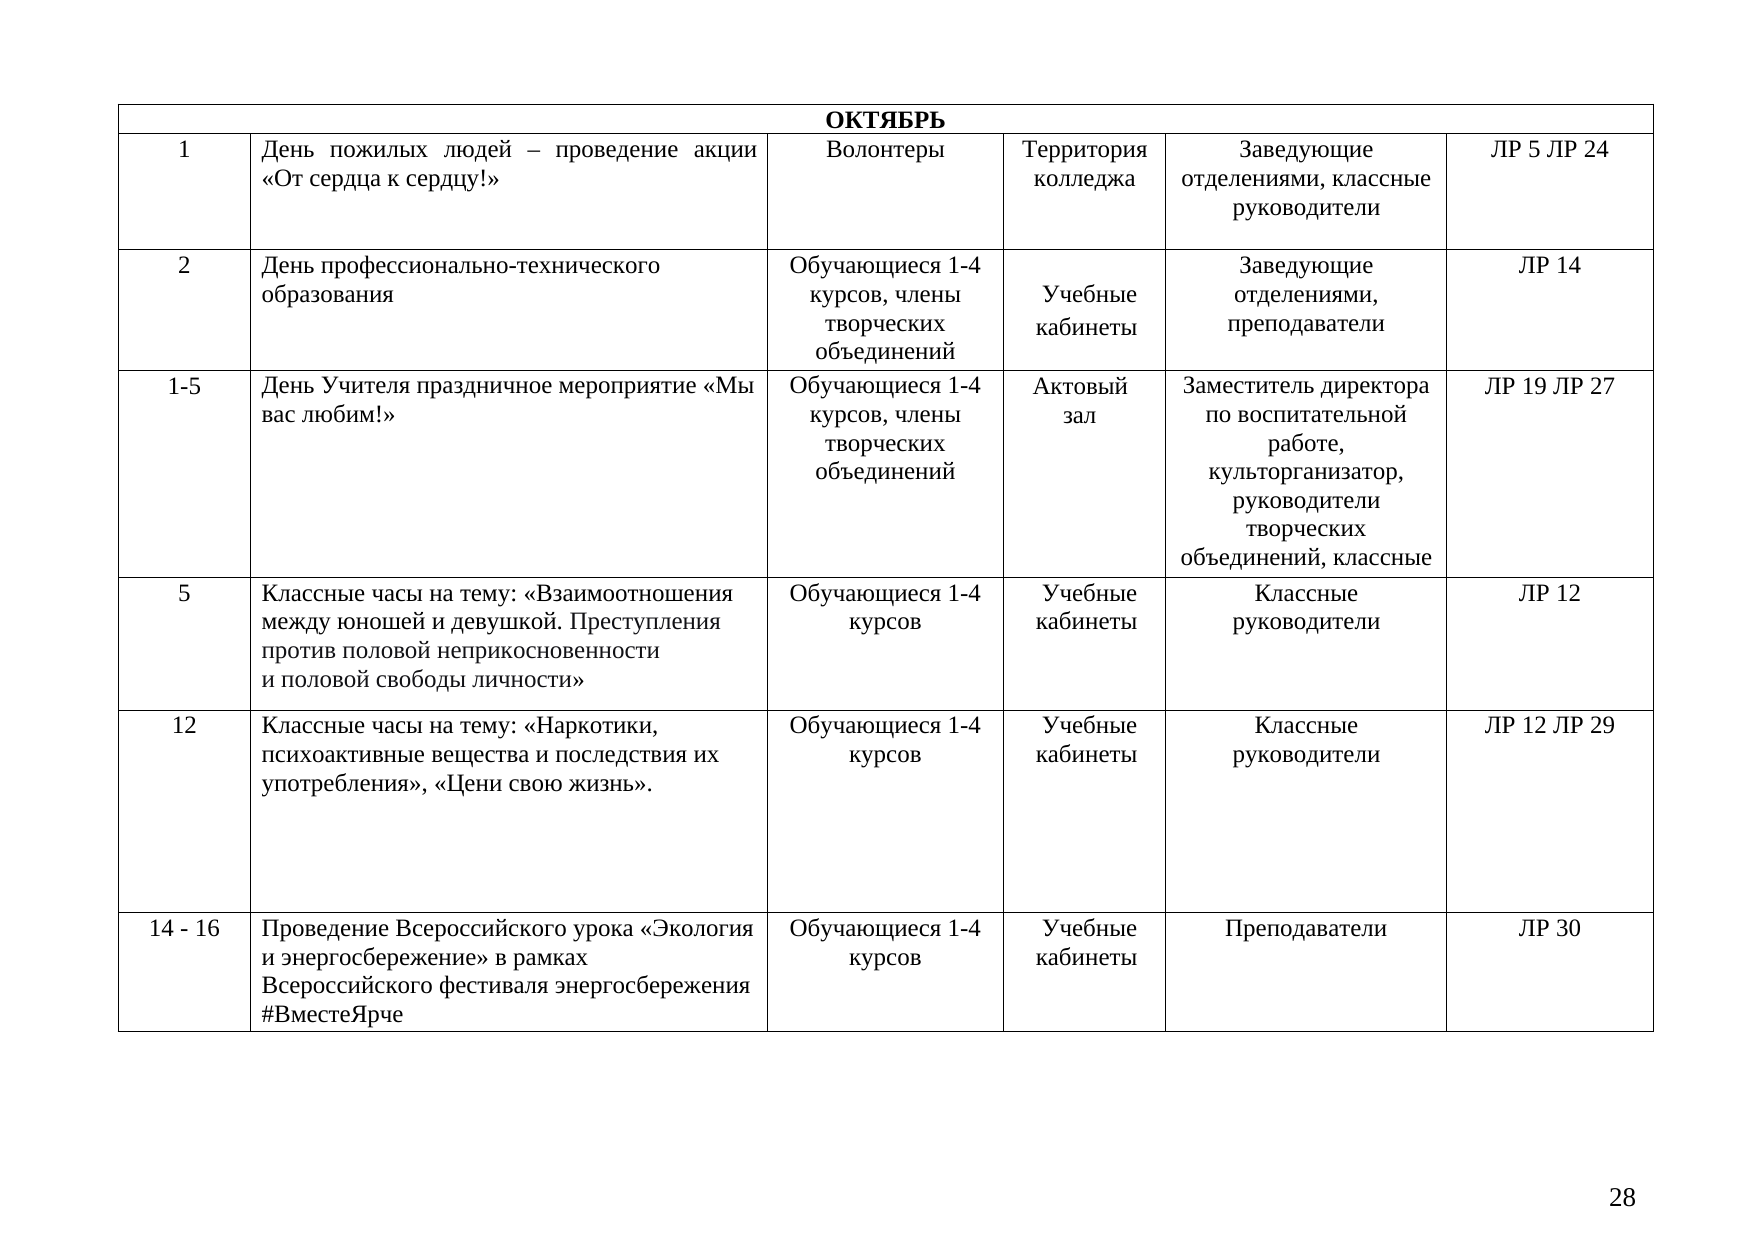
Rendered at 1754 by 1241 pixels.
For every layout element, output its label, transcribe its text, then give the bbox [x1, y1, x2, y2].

table_cell Классные руководители [1166, 578, 1446, 710]
table_cell Классные руководители [1166, 711, 1446, 912]
table_cell День Учителя праздничное мероприятие «Мы вас любим!» [251, 371, 767, 577]
table_cell Проведение Всероссийского урока «Экология и энергосбережение» в рамках Всероссийского фестиваля энергосбережения #ВместеЯрче [251, 913, 767, 1031]
table_cell Актовый зал [1004, 371, 1165, 577]
table_cell День пожилых людей – проведение акции «От сердца к сердцу!» [251, 134, 767, 249]
table_cell 12 [119, 711, 250, 912]
table_cell 1 [119, 134, 250, 249]
table_cell Волонтеры [768, 134, 1003, 249]
table_cell ЛР 12 [1447, 578, 1653, 710]
table_cell ЛР 14 [1447, 250, 1653, 370]
table_cell Заместитель директора по воспитательной работе, культорганизатор, руководители творческих объединений, классные руководители [1166, 371, 1446, 577]
table_cell День профессионально-технического образования [251, 250, 767, 370]
table_cell Заведующие отделениями, преподаватели [1166, 250, 1446, 370]
table_cell 5 [119, 578, 250, 710]
table_cell Обучающиеся 1-4 курсов, члены творческих объединений [768, 250, 1003, 370]
table_cell Заведующие отделениями, классные руководители [1166, 134, 1446, 249]
table_cell Учебные кабинеты [1004, 913, 1165, 1031]
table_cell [768, 913, 1003, 1031]
table_cell Обучающиеся 1-4 курсов [768, 711, 1003, 912]
table_cell Территория колледжа [1004, 134, 1165, 249]
table_cell Учебные кабинеты [1004, 250, 1165, 370]
table_cell Обучающиеся 1-4 курсов [768, 578, 1003, 710]
table_cell 1-5 [119, 371, 250, 577]
table_cell ЛР 19 ЛР 27 [1447, 371, 1653, 577]
table_cell Классные часы на тему: «Наркотики, психоактивные вещества и последствия их употребления», «Цени свою жизнь». [251, 711, 767, 912]
table_cell Обучающиеся 1-4 курсов, члены творческих объединений [768, 371, 1003, 577]
table_cell Преподаватели [1166, 913, 1446, 1031]
table_cell ЛР 12 ЛР 29 [1447, 711, 1653, 912]
table_cell ЛР 30 [1447, 913, 1653, 1031]
table_cell ОКТЯБРЬ [119, 105, 1653, 133]
table_cell ЛР 5 ЛР 24 [1447, 134, 1653, 249]
table_cell 2 [119, 250, 250, 370]
table_cell Классные часы на тему: «Взаимоотношения между юношей и девушкой. Преступления против половой неприкосновенности и половой свободы личности» [251, 578, 767, 710]
table_cell Учебные кабинеты [1004, 578, 1165, 710]
table_cell Учебные кабинеты [1004, 711, 1165, 912]
table_cell 14 - 16 [119, 913, 250, 1031]
